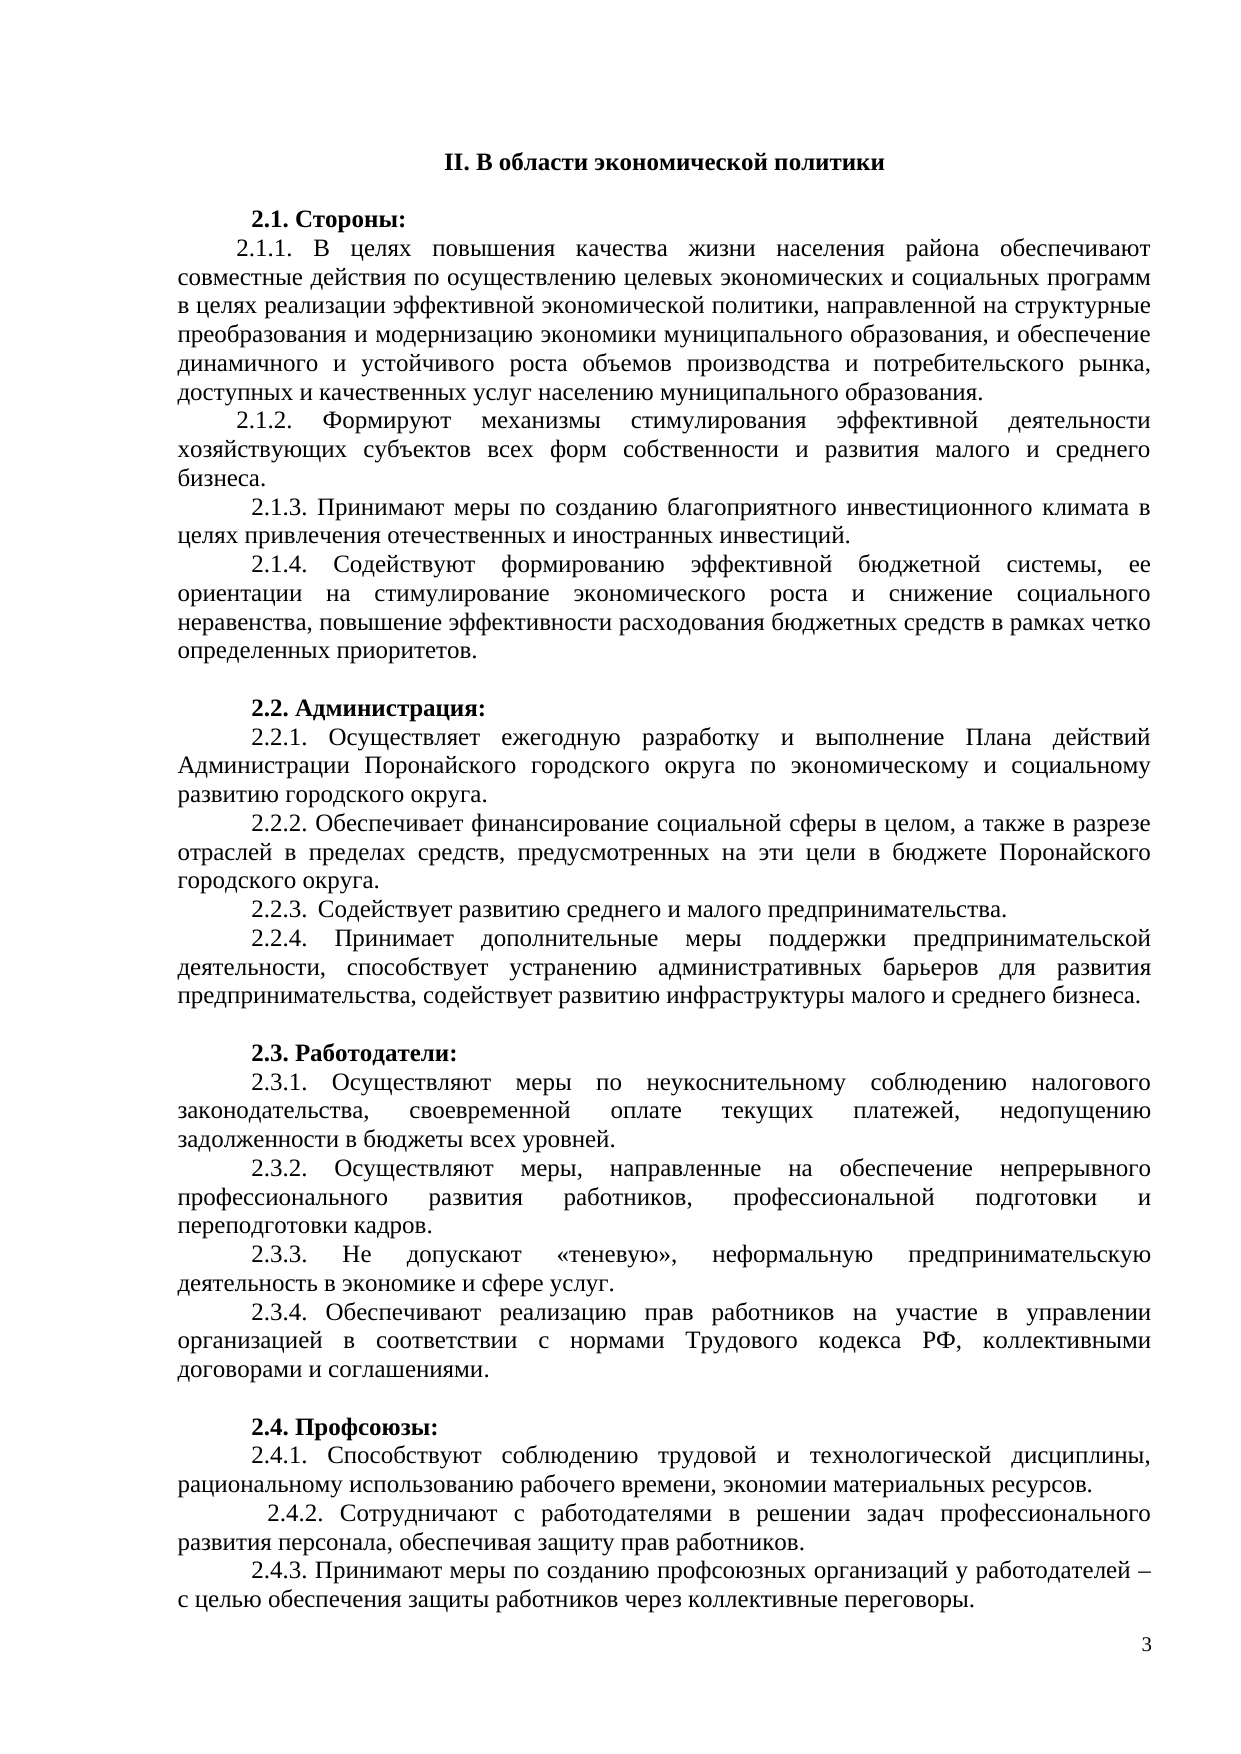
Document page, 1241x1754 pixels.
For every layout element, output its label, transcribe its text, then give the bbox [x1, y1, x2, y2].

text 2.1.1. В целях повышения качества жизни населения района обеспечивают совместные действия по осуществлению целевых экономических и социальных программ в целях реализации эффективной экономической политики, направленной на структурные преобразования и модернизацию экономики муниципального образования, и обеспечение динамичного и устойчивого роста объемов производства и потребительского рынка, доступных и качественных услуг населению муниципального образования. [177, 233, 1152, 406]
text 2.3.1. Осуществляют меры по неукоснительному соблюдению налогового законодательства, своевременной оплате текущих платежей, недопущению задолженности в бюджеты всех уровней. [177, 1067, 1152, 1153]
text 2.4.3. Принимают меры по созданию профсоюзных организаций у работодателей – с целью обеспечения защиты работников через коллективные переговоры. [177, 1556, 1152, 1613]
text 2.2.3. Содействует развитию среднего и малого предпринимательства. [177, 894, 1152, 923]
text 2.3.4. Обеспечивают реализацию прав работников на участие в управлении организацией в соответствии с нормами Трудового кодекса РФ, коллективными договорами и соглашениями. [177, 1297, 1152, 1383]
text 2.4.1. Способствуют соблюдению трудовой и технологической дисциплины, рациональному использованию рабочего времени, экономии материальных ресурсов. [177, 1441, 1152, 1498]
text 2.2. Администрация: [177, 693, 1152, 722]
text 2.1.3. Принимают меры по созданию благоприятного инвестиционного климата в целях привлечения отечественных и иностранных инвестиций. [177, 492, 1152, 549]
text 2.3.3. Не допускают «теневую», неформальную предпринимательскую деятельность в экономике и сфере услуг. [177, 1239, 1152, 1297]
text 2.2.2. Обеспечивает финансирование социальной сферы в целом, а также в разрезе отраслей в пределах средств, предусмотренных на эти цели в бюджете Поронайского городского округа. [177, 808, 1152, 894]
text 2.4.2. Сотрудничают с работодателями в решении задач профессионального развития персонала, обеспечивая защиту прав работников. [177, 1498, 1152, 1556]
text 2.2.4. Принимает дополнительные меры поддержки предпринимательской деятельности, способствует устранению административных барьеров для развития предпринимательства, содействует развитию инфраструктуры малого и среднего бизнеса. [177, 923, 1152, 1009]
text II. В области экономической политики [177, 147, 1152, 176]
text 2.4. Профсоюзы: [177, 1412, 1152, 1441]
text 2.1.4. Содействуют формированию эффективной бюджетной системы, ее ориентации на стимулирование экономического роста и снижение социального неравенства, повышение эффективности расходования бюджетных средств в рамках четко определенных приоритетов. [177, 549, 1152, 664]
text 2.2.1. Осуществляет ежегодную разработку и выполнение Плана действий Администрации Поронайского городского округа по экономическому и социальному развитию городского округа. [177, 722, 1152, 808]
text 2.3. Работодатели: [177, 1038, 1152, 1067]
text 2.3.2. Осуществляют меры, направленные на обеспечение непрерывного профессионального развития работников, профессиональной подготовки и переподготовки кадров. [177, 1153, 1152, 1239]
text 2.1.2. Формируют механизмы стимулирования эффективной деятельности хозяйствующих субъектов всех форм собственности и развития малого и среднего бизнеса. [177, 406, 1152, 492]
text 2.1. Стороны: [177, 204, 1152, 233]
